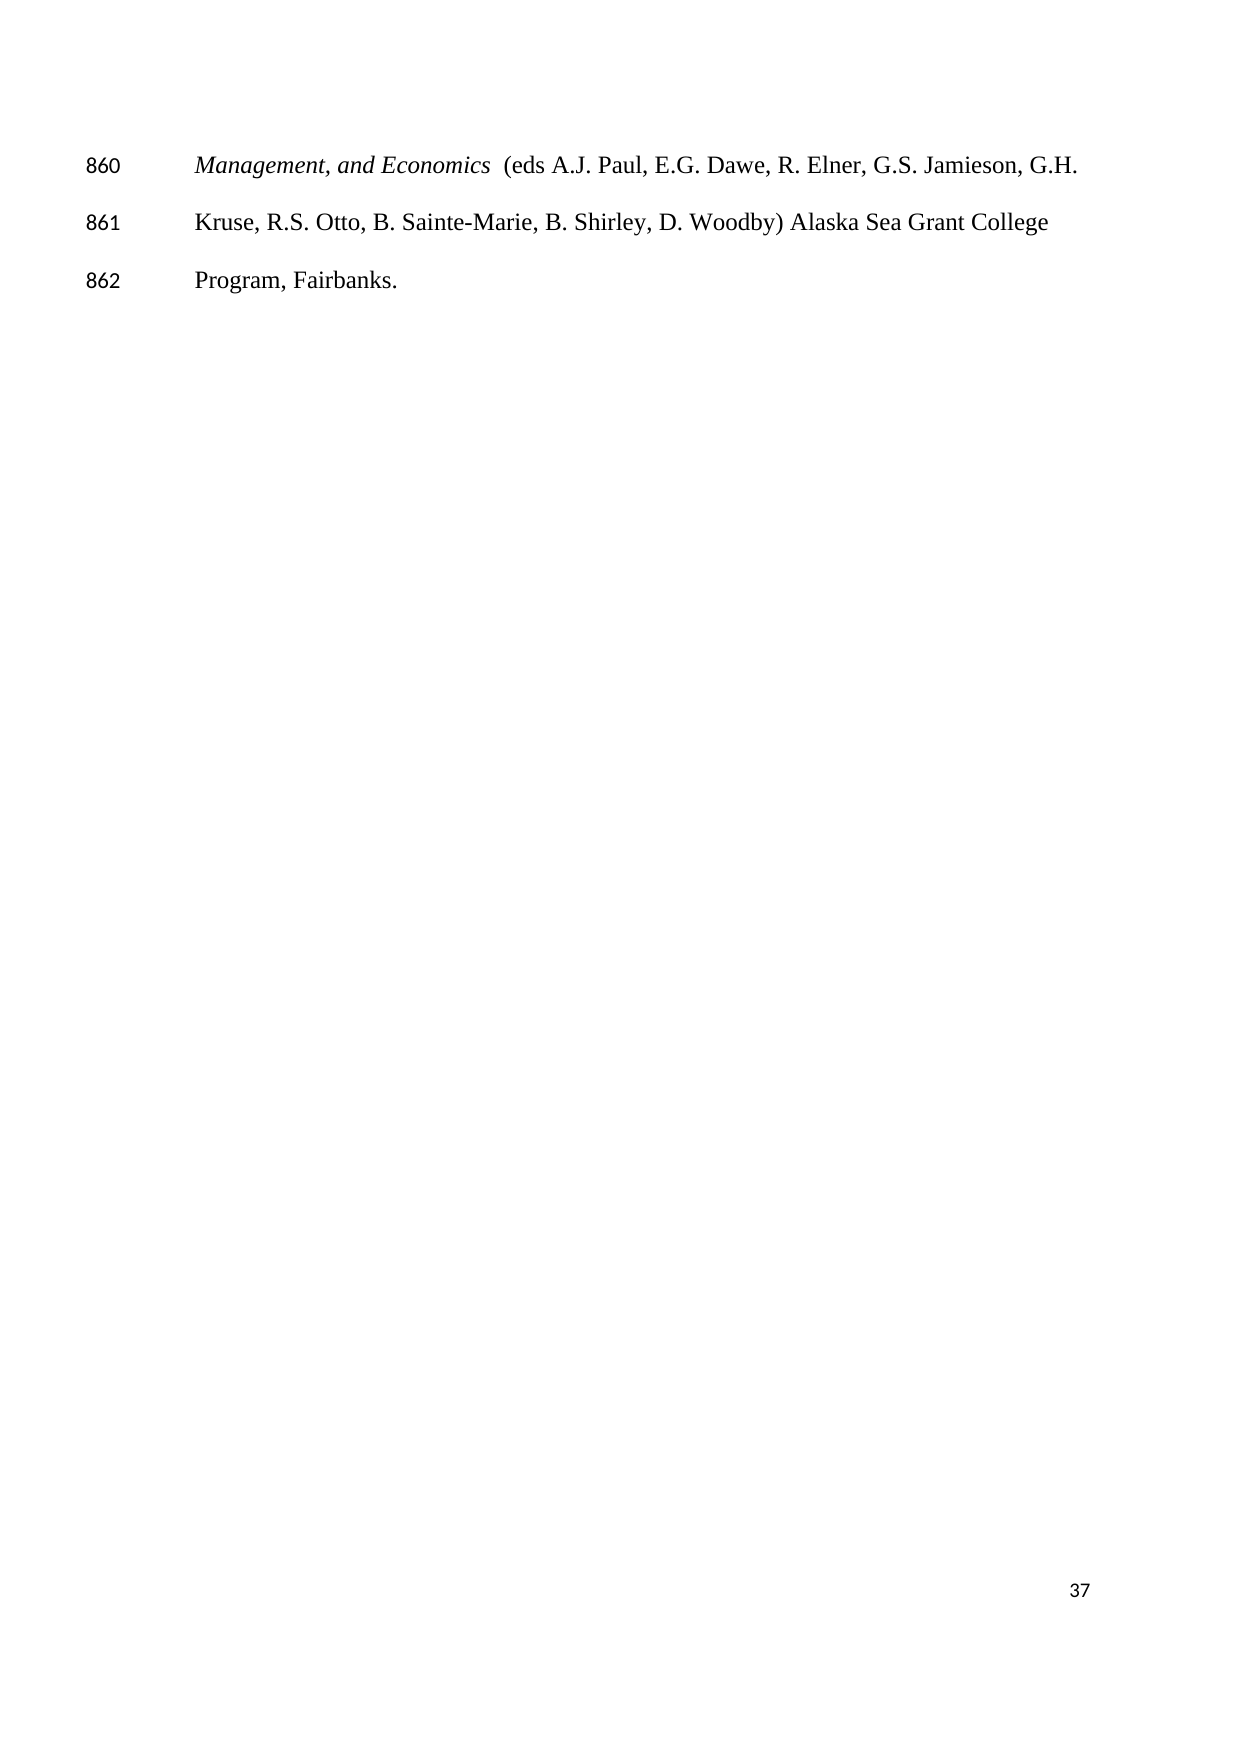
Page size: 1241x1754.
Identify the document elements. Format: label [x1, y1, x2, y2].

text [149, 150, 1090, 294]
